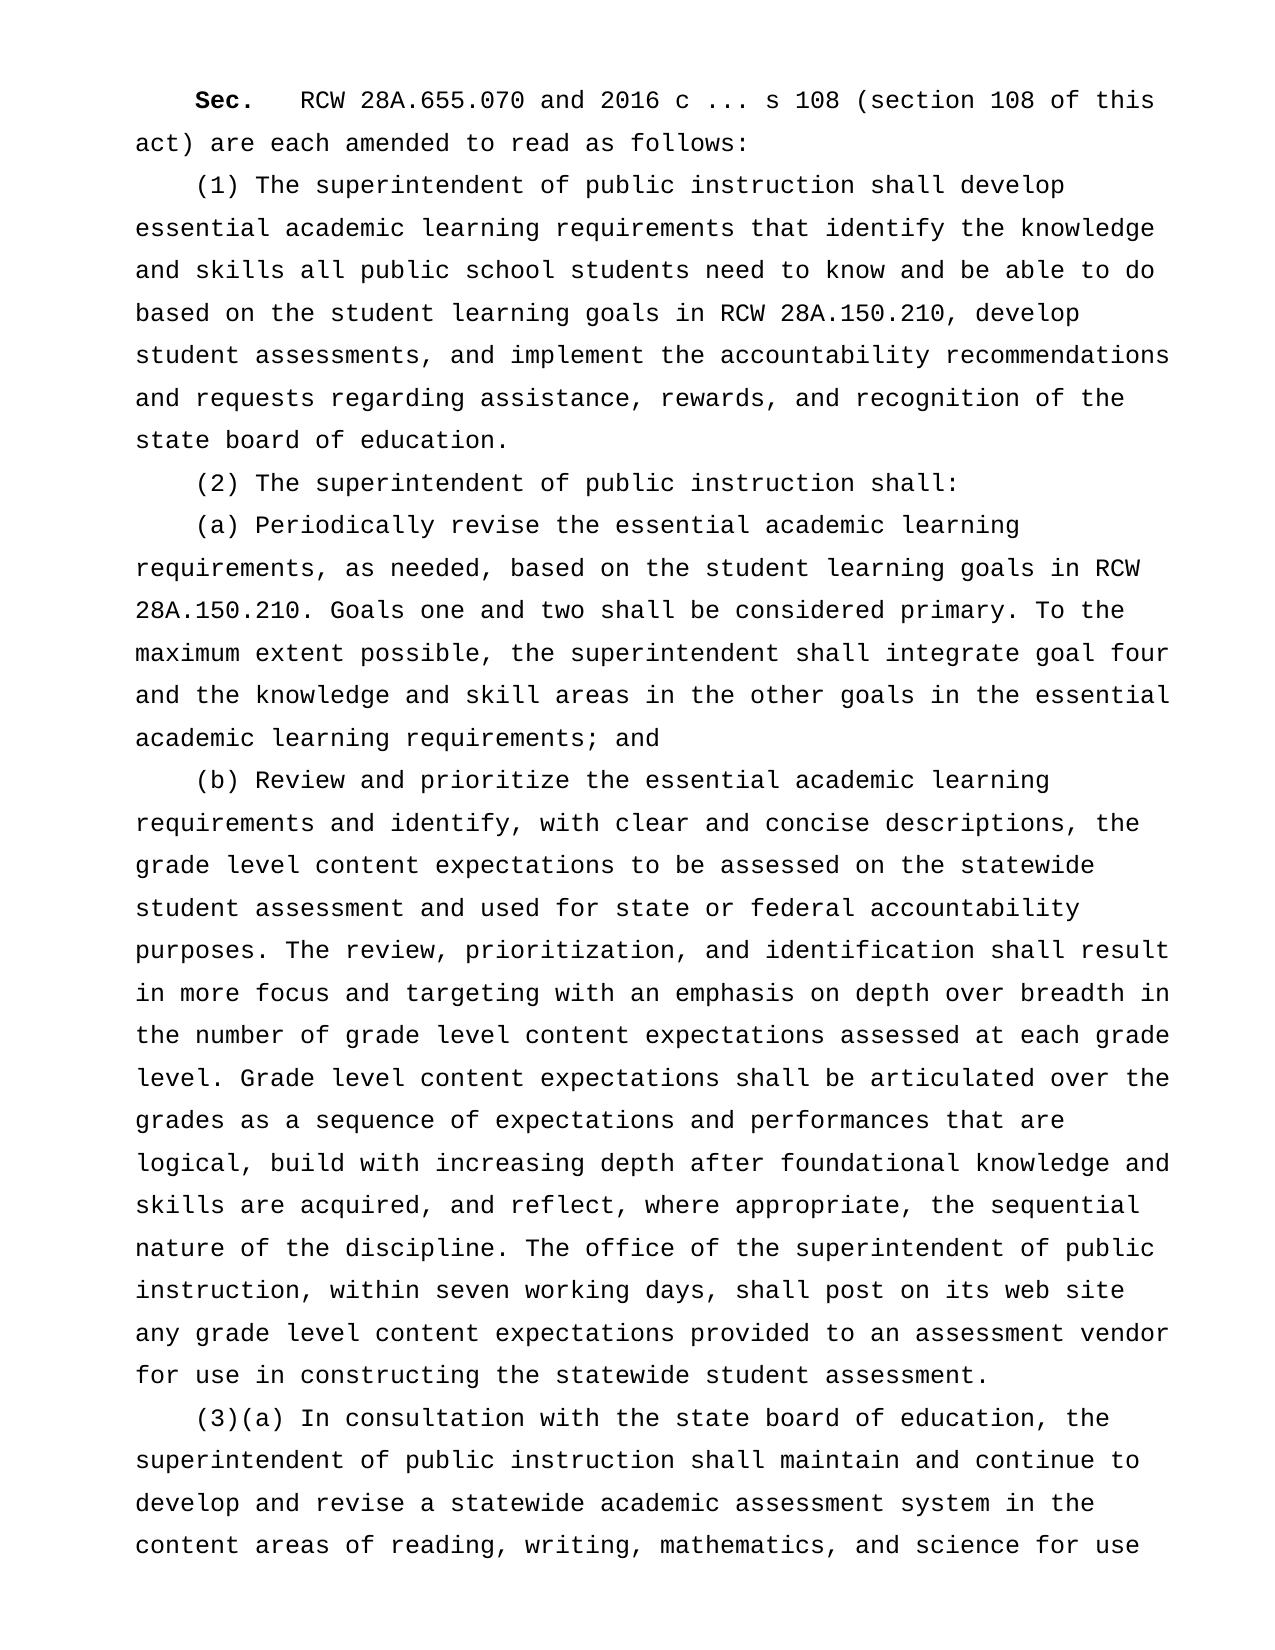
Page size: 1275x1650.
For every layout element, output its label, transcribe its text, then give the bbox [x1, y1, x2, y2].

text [135, 1392, 1170, 1562]
text (a) Periodically revise the essential academic learning requirements, as needed, based on the student learning goals in RCW 28A.150.210. Goals one and two shall be considered primary. To the maximum extent possible, the superintendent shall integrate goal four and the knowledge and skill areas in the other goals in the essential academic learning requirements; and [135, 500, 1170, 755]
text Sec. RCW 28A.655.070 and 2016 c ... s 108 (section 108 of this act) are each amended to read as follows: [135, 75, 1170, 160]
text (b) Review and prioritize the essential academic learning requirements and identify, with clear and concise descriptions, the grade level content expectations to be assessed on the statewide student assessment and used for state or federal accountability purposes. The review, prioritization, and identification shall result in more focus and targeting with an emphasis on depth over breadth in the number of grade level content expectations assessed at each grade level. Grade level content expectations shall be articulated over the grades as a sequence of expectations and performances that are logical, build with increasing depth after foundational knowledge and skills are acquired, and reflect, where appropriate, the sequential nature of the discipline. The office of the superintendent of public instruction, within seven working days, shall post on its web site any grade level content expectations provided to an assessment vendor for use in constructing the statewide student assessment. [135, 755, 1170, 1392]
text (1) The superintendent of public instruction shall develop essential academic learning requirements that identify the knowledge and skills all public school students need to know and be able to do based on the student learning goals in RCW 28A.150.210, develop student assessments, and implement the accountability recommendations and requests regarding assistance, rewards, and recognition of the state board of education. [135, 160, 1170, 457]
text (2) The superintendent of public instruction shall: [135, 457, 1170, 500]
